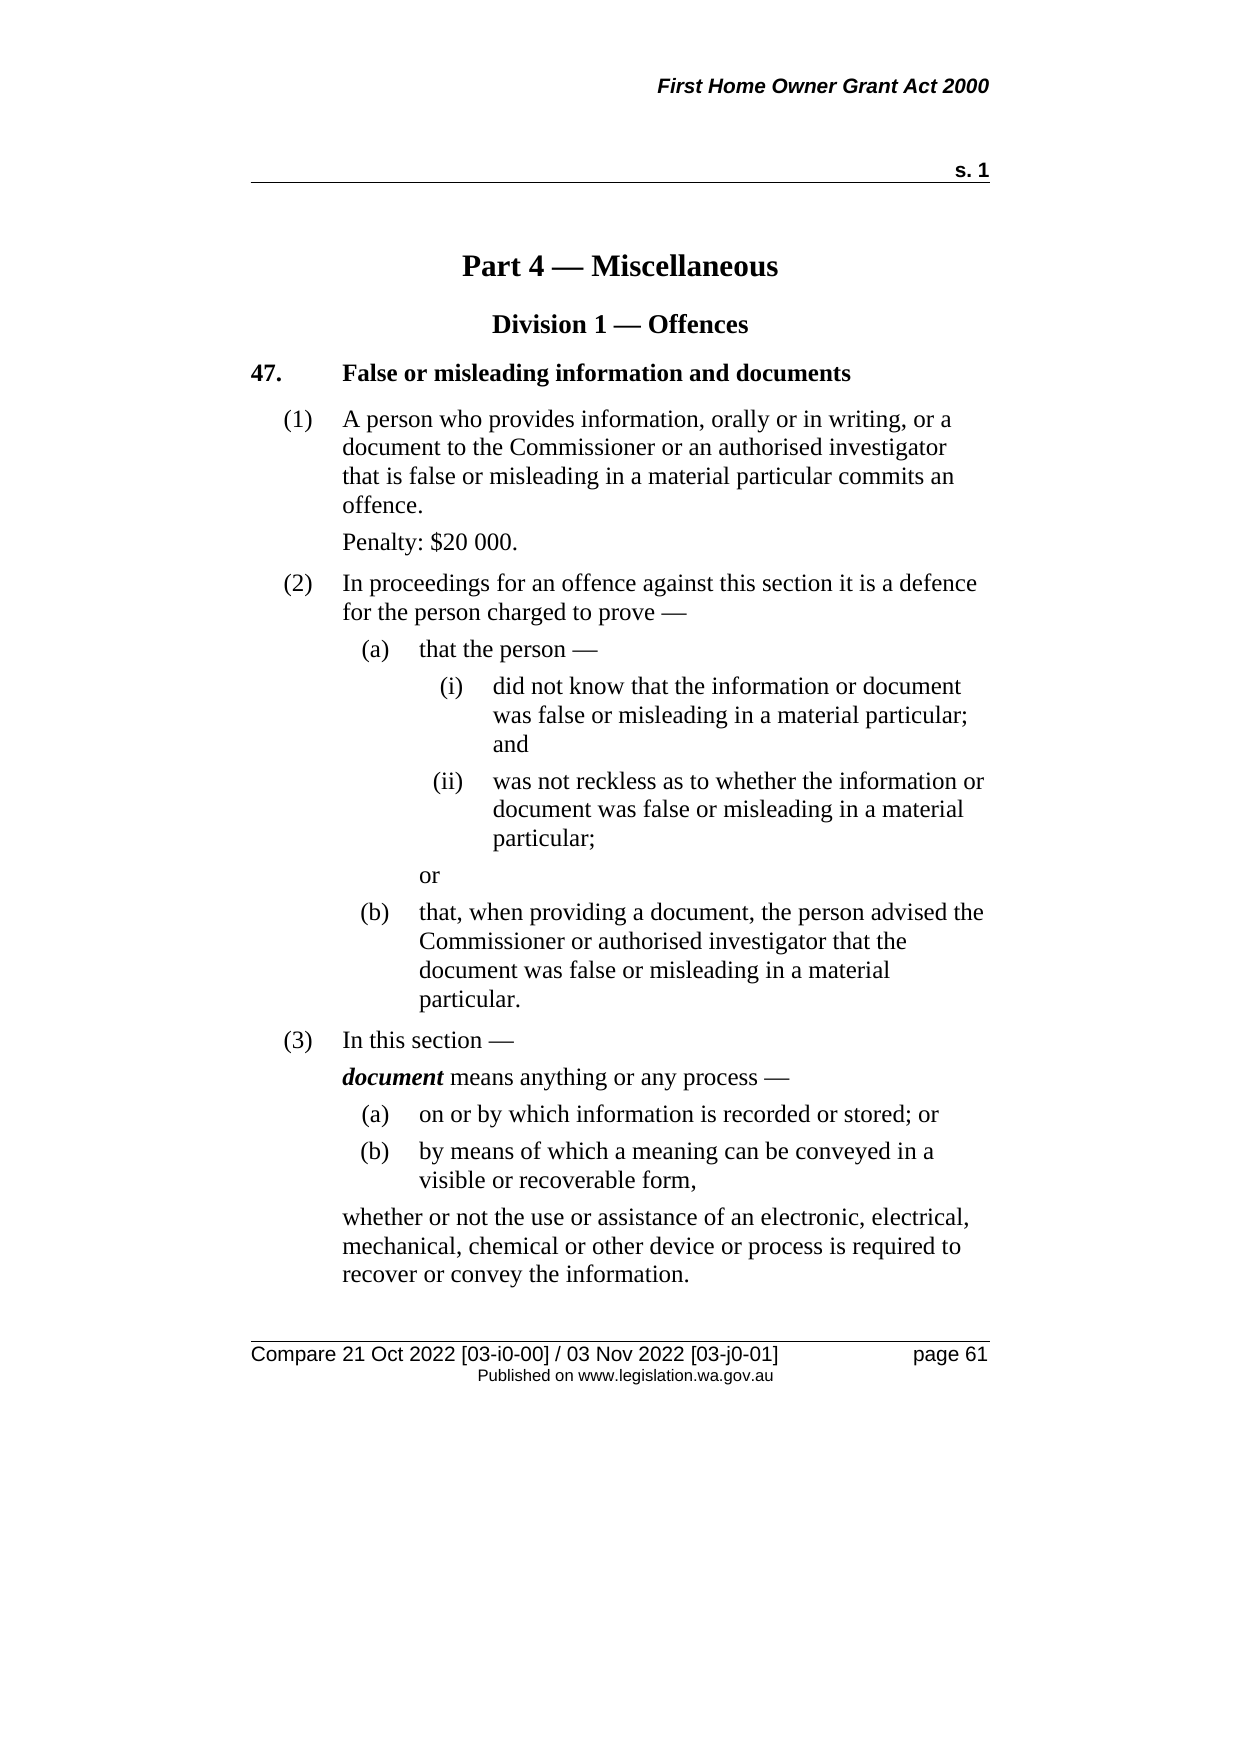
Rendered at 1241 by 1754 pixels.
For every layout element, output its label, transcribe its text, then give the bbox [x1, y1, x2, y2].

subtitle 47. False or misleading information and documents [251, 358, 990, 387]
text (1) A person who provides information, orally or in writing, or a document to the Commissioner or an authorised investigator that is false or misleading in a material particular commits an offence. [251, 404, 990, 519]
text (b) by means of which a meaning can be conveyed in a visible or recoverable form, [251, 1136, 990, 1194]
text (2) In proceedings for an offence against this section it is a defence for the person charged to prove — [251, 568, 990, 626]
text (3) In this section — [251, 1025, 990, 1054]
text (i) did not know that the information or document was false or misleading in a material particular; and [251, 671, 990, 757]
subtitle Part 4 — Miscellaneous [251, 247, 990, 283]
subtitle Division 1 — Offences [251, 308, 990, 339]
text (a) that the person — [251, 634, 990, 663]
text or [251, 860, 990, 889]
text (ii) was not reckless as to whether the information or document was false or misleading in a material particular; [251, 766, 990, 852]
text (a) on or by which information is recorded or stored; or [251, 1099, 990, 1128]
text Penalty: $20 000. [251, 527, 990, 556]
text (b) that, when providing a document, the person advised the Commissioner or authorised investigator that the document was false or misleading in a material particular. [251, 897, 990, 1012]
text document means anything or any process — [251, 1062, 990, 1091]
text whether or not the use or assistance of an electronic, electrical, mechanical, chemical or other device or process is required to recover or convey the information. [251, 1202, 990, 1288]
